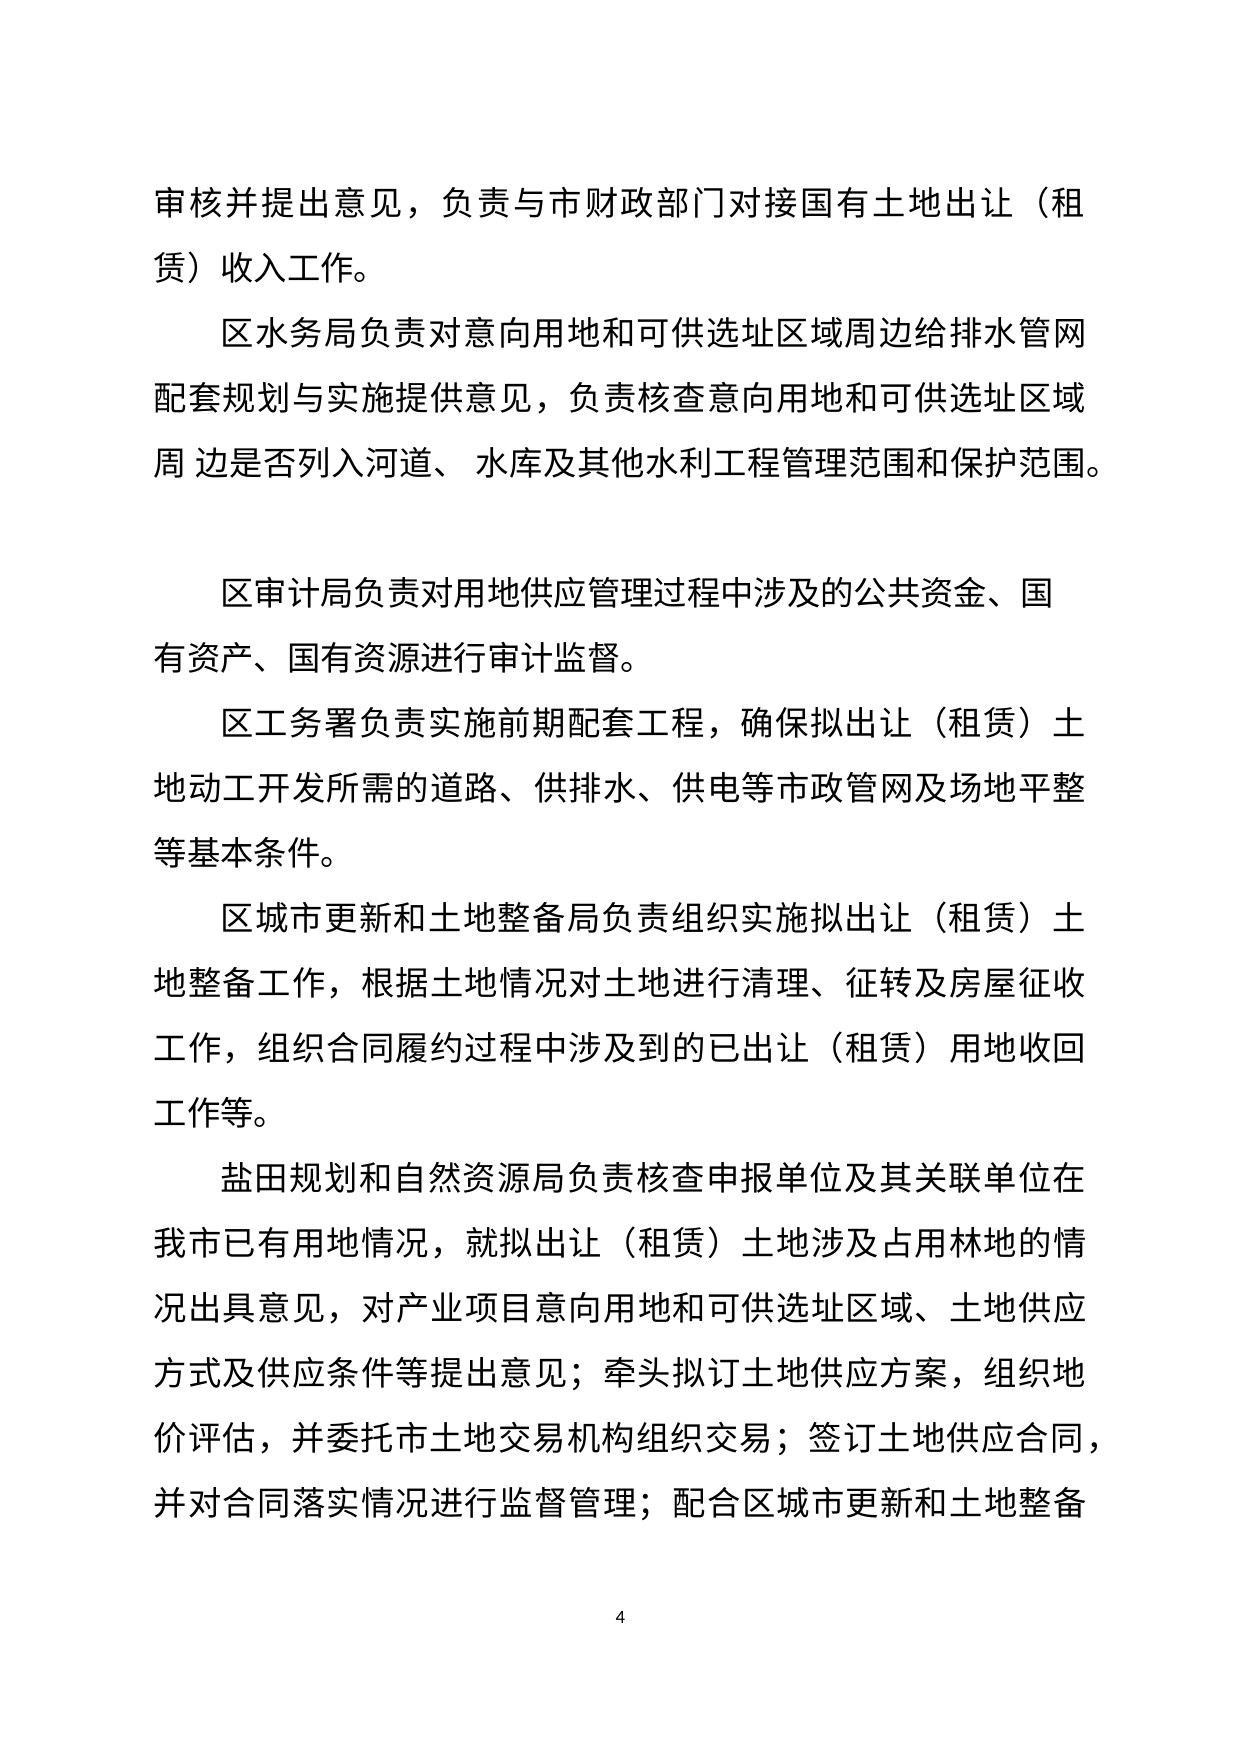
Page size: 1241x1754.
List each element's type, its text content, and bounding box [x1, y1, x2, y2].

text 区工务署负责实施前期配套工程，确保拟出让（租赁）土地动工开发所需的道路、供排水、供电等市政管网及场地平整等基本条件。 [153, 688, 1087, 883]
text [153, 168, 1087, 298]
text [153, 1143, 1087, 1533]
text 区水务局负责对意向用地和可供选址区域周边给排水管网配套规划与实施提供意见，负责核查意向用地和可供选址区域周 边是否列入河道、 水库及其他水利工程管理范围和保护范围。 [153, 298, 1087, 558]
text 区城市更新和土地整备局负责组织实施拟出让（租赁）土地整备工作，根据土地情况对土地进行清理、征转及房屋征收工作，组织合同履约过程中涉及到的已出让（租赁）用地收回工作等。 [153, 883, 1087, 1143]
text 区审计局负责对用地供应管理过程中涉及的公共资金、国有资产、国有资源进行审计监督。 [153, 558, 1087, 688]
